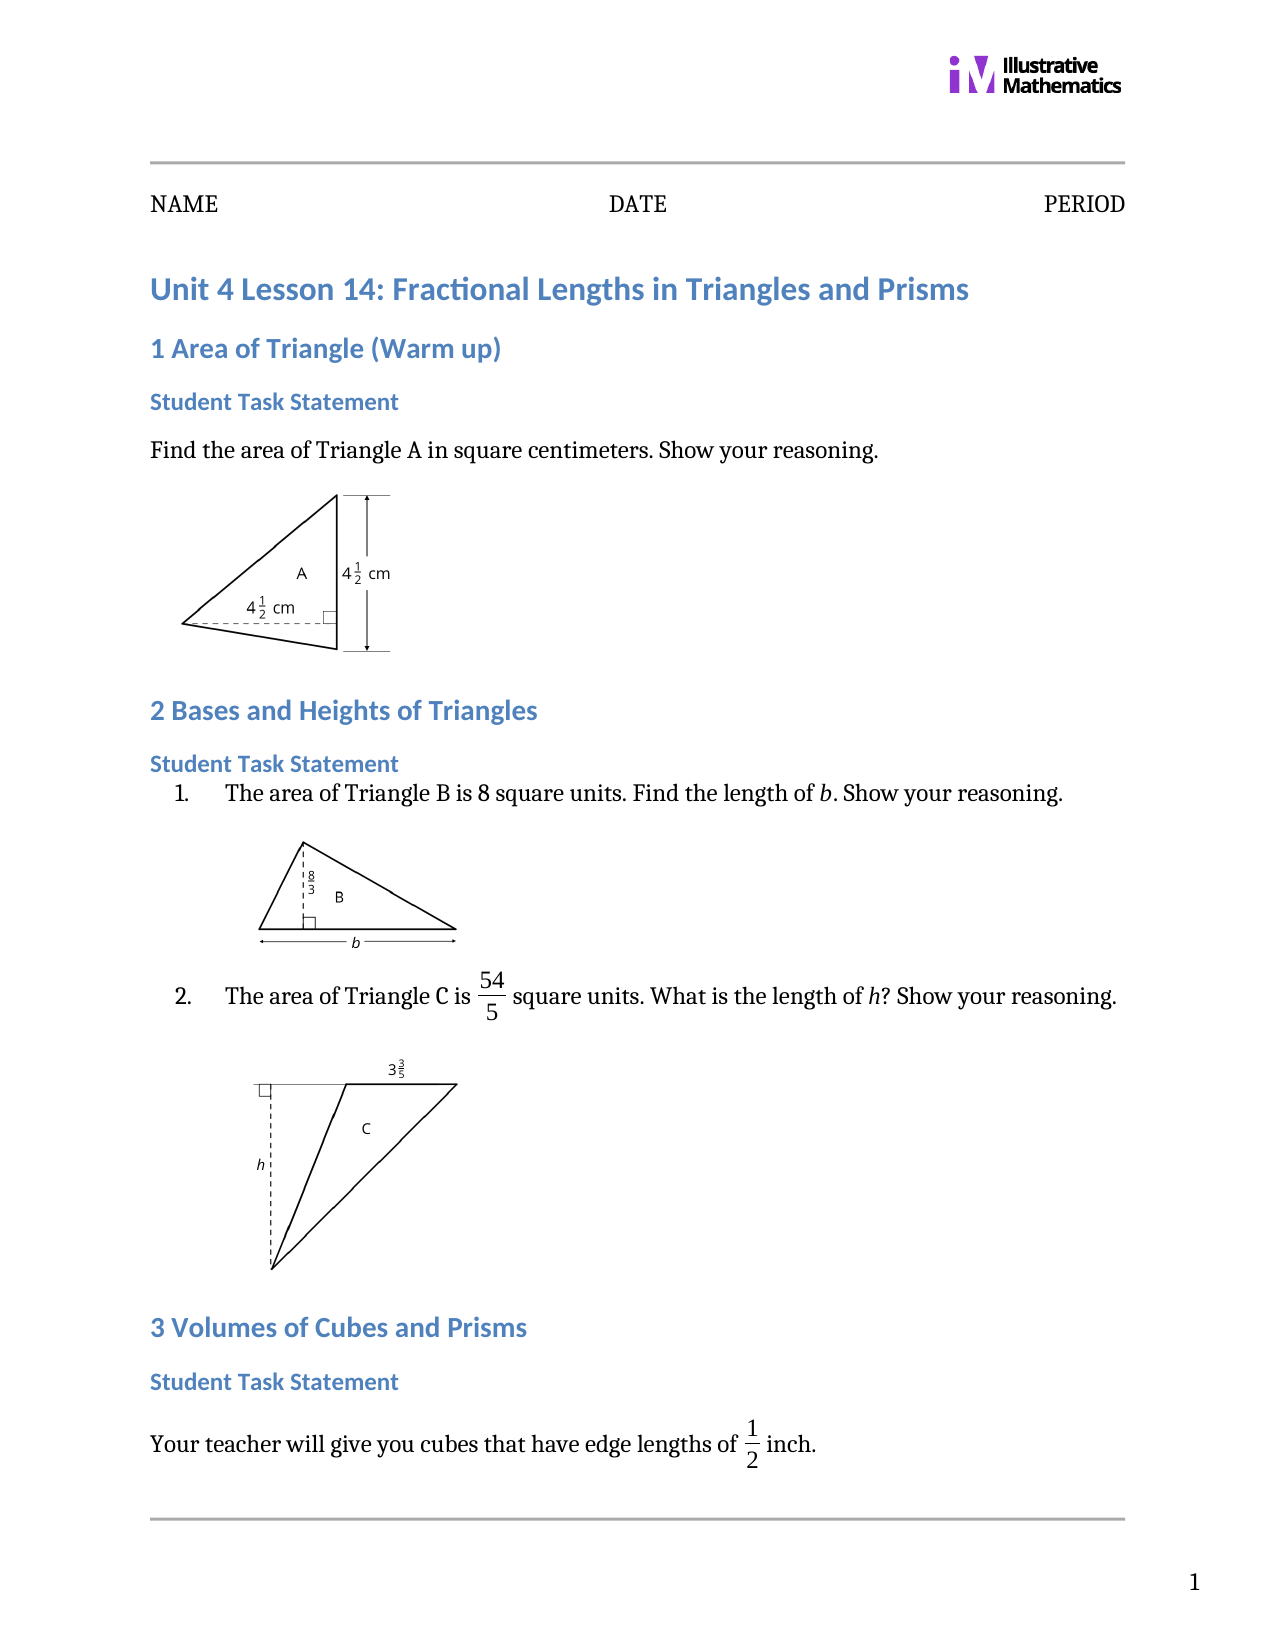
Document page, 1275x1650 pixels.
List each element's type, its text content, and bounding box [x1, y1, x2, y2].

list The area of Triangle B is 8 square units. Find the length of . Show your reasoning. [175, 779, 1125, 808]
picture [243, 1046, 469, 1283]
subtitle 3 Volumes of Cubes and Prisms [150, 1309, 1125, 1345]
subtitle Student Task Statement [150, 1366, 1125, 1396]
subtitle 1 Area of Triangle (Warm up) [150, 330, 1125, 366]
picture [949, 55, 1121, 93]
text Find the area of Triangle A in square centimeters. Show your reasoning. [150, 436, 1125, 464]
list The area of Triangle C is square units. What is the length of ? Show your reasoning. [175, 967, 1125, 1026]
text Your teacher will give you cubes that have edge lengths of inch. [150, 1415, 1125, 1474]
picture [168, 483, 394, 672]
subtitle 2 Bases and Heights of Triangles [150, 692, 1125, 728]
subtitle Unit 4 Lesson 14: Fractional Lengths in Triangles and Prisms [150, 268, 1125, 309]
picture [243, 828, 470, 957]
subtitle Student Task Statement [150, 748, 1125, 779]
subtitle Student Task Statement [150, 386, 1125, 417]
